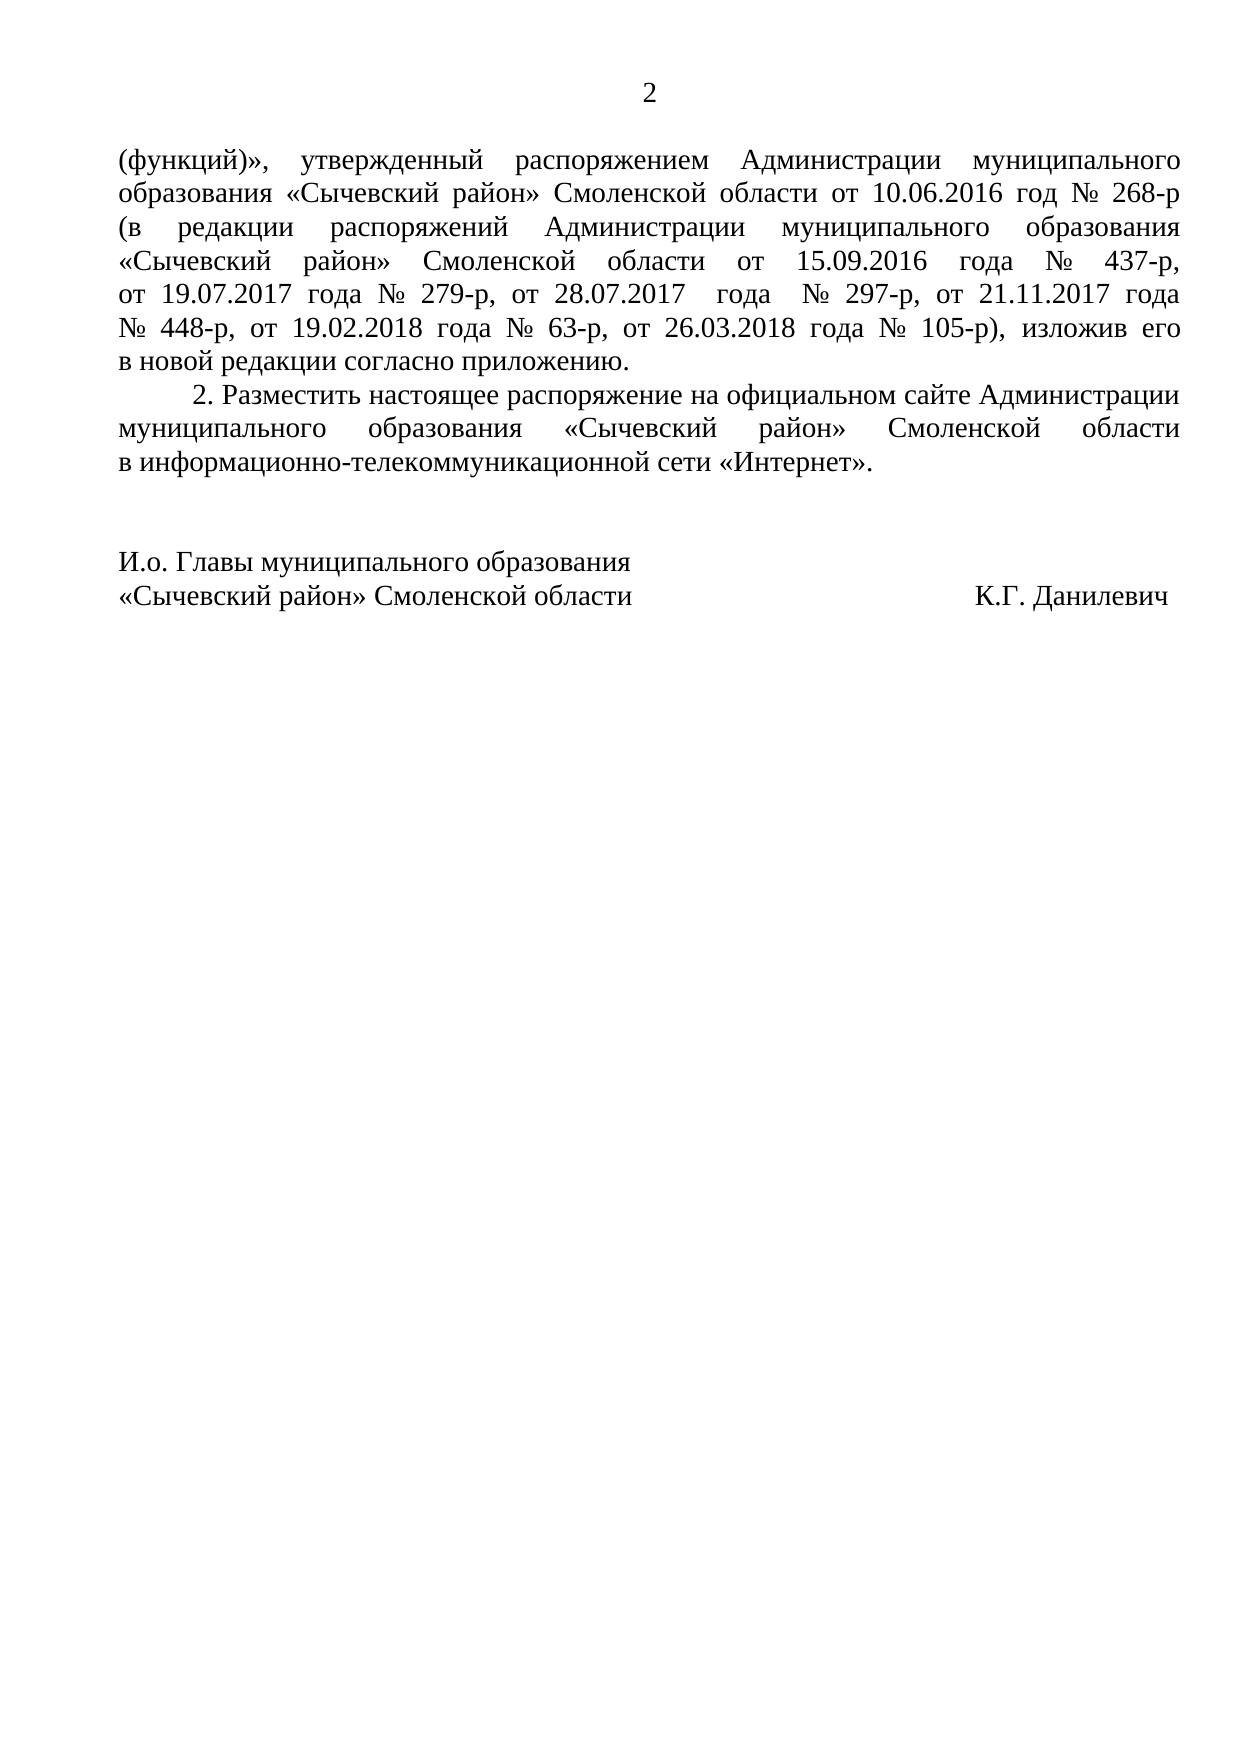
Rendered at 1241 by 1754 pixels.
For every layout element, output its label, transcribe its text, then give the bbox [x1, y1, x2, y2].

text «Сычевский район» Смоленской области К.Г. Данилевич [118, 578, 1181, 612]
text И.о. Главы муниципального образования [118, 544, 1181, 578]
title 2. Разместить настоящее распоряжение на официальном сайте Администрации муниципального образования «Сычевский район» Смоленской области в информационно-телекоммуникационной сети «Интернет». [118, 377, 1181, 477]
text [118, 142, 1181, 377]
